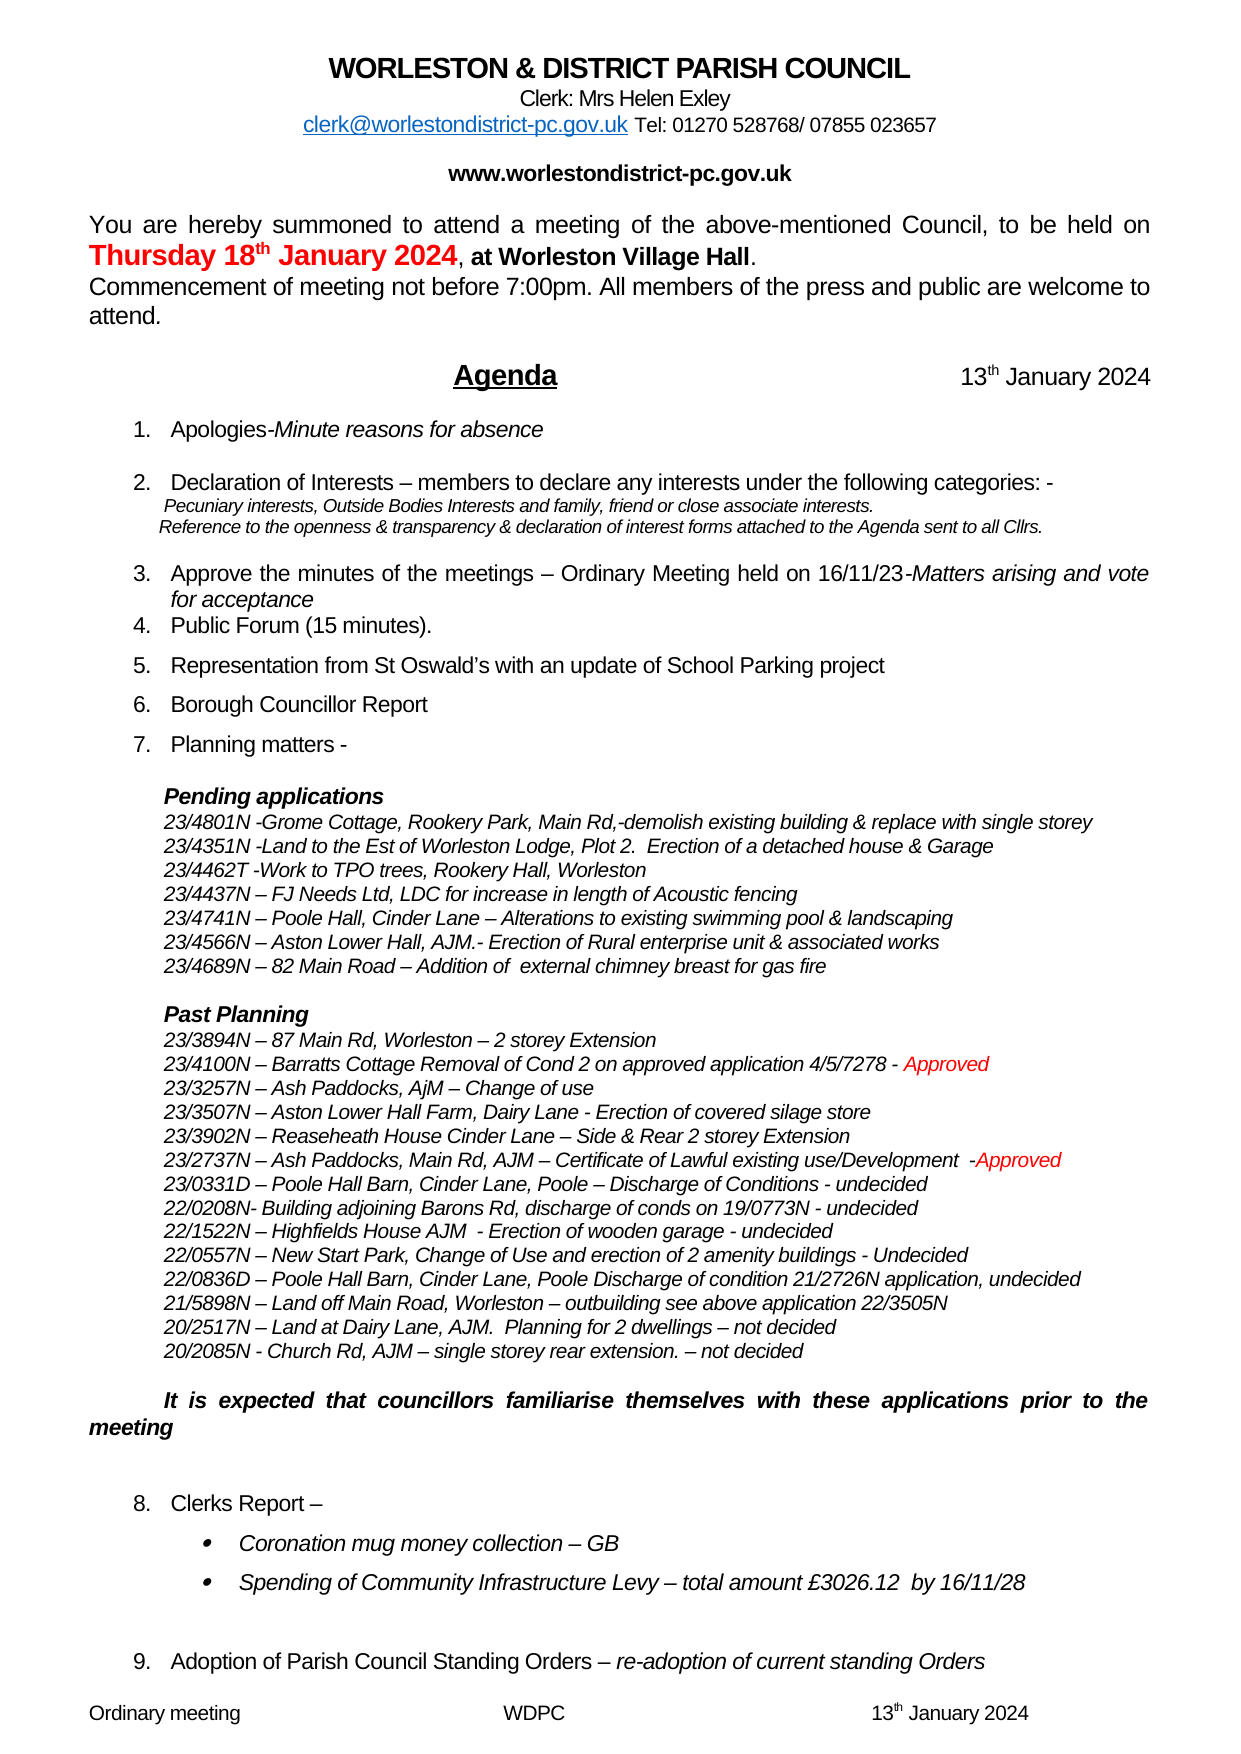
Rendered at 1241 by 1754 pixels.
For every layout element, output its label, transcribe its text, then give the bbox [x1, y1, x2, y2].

text Reference to the openness & transparency & declaration of interest forms attached to the Agenda sent to all Cllrs. [159, 516, 1152, 538]
list Adoption of Parish Council Standing Orders – re-adoption of current standing Orders [133, 1648, 1152, 1674]
list 23/4100N – Barratts Cottage Removal of Cond 2 on approved application 4/5/7278 - Approved [164, 1052, 1152, 1076]
list Coronation mug money collection – GB [201, 1529, 1152, 1556]
text Commencement of meeting not before 7:00pm. All members of the press and public are welcome to attend. [89, 272, 1152, 329]
list Pending applications [164, 783, 1152, 810]
list Clerks Report – [133, 1490, 1152, 1516]
list Borough Councillor Report [133, 691, 1152, 717]
subtitle Agenda 13th January 2024 [89, 358, 1152, 392]
text 23/4566N – Aston Lower Hall, AJM.- Erection of Rural enterprise unit & associated works [89, 929, 1152, 953]
text 23/4462T -Work to TPO trees, Rookery Hall, Worleston [89, 858, 1152, 882]
list Planning matters - [133, 731, 1152, 757]
text 22/0557N – New Start Park, Change of Use and erection of 2 amenity buildings - Undecided [89, 1243, 1152, 1267]
text 23/0331D – Poole Hall Barn, Cinder Lane, Poole – Discharge of Conditions - undecided [89, 1171, 1152, 1195]
text You are hereby summoned to attend a meeting of the above-mentioned Council, to be held on Thursday 18th January 2024, at Worleston Village Hall. [89, 210, 1152, 272]
list 23/3894N – 87 Main Rd, Worleston – 2 storey Extension [164, 1028, 1152, 1052]
text 22/0836D – Poole Hall Barn, Cinder Lane, Poole Discharge of condition 21/2726N application, undecided [89, 1267, 1152, 1291]
list Representation from St Oswald’s with an update of School Parking project [133, 652, 1152, 678]
text Past Planning [89, 1001, 1152, 1028]
list Spending of Community Infrastructure Levy – total amount £3026.12 by 16/11/28 [201, 1569, 1152, 1595]
list Public Forum (15 minutes). [133, 612, 1152, 638]
list Declaration of Interests – members to declare any interests under the following categories: - [133, 468, 1152, 495]
text It is expected that councillors familiarise themselves with these applications prior to the meeting [89, 1387, 1152, 1440]
subtitle Clerk: Mrs Helen Exley [89, 85, 1152, 111]
text 23/4741N – Poole Hall, Cinder Lane – Alterations to existing swimming pool & landscaping [89, 906, 1152, 929]
list 20/2085N - Church Rd, AJM – single storey rear extension. – not decided [164, 1339, 1152, 1363]
list Approve the minutes of the meetings – Ordinary Meeting held on 16/11/23-Matters arising and vote for acceptance [133, 559, 1152, 612]
subtitle WORLESTON & DISTRICT PARISH COUNCIL [89, 51, 1152, 85]
text 23/4689N – 82 Main Road – Addition of external chimney breast for gas fire [89, 953, 1152, 977]
text clerk@worlestondistrict-pc.gov.uk Tel: 01270 528768/ 07855 023657 [89, 111, 1152, 137]
text 23/4437N – FJ Needs Ltd, LDC for increase in length of Acoustic fencing [89, 882, 1152, 906]
text 23/4351N -Land to the Est of Worleston Lodge, Plot 2. Erection of a detached house & Garage [89, 834, 1152, 858]
text Pecuniary interests, Outside Bodies Interests and family, friend or close associate interests. [89, 495, 1152, 516]
list 23/3257N – Ash Paddocks, AjM – Change of use [164, 1076, 1152, 1099]
list 20/2517N – Land at Dairy Lane, AJM. Planning for 2 dwellings – not decided [164, 1315, 1152, 1339]
list 22/1522N – Highfields House AJM - Erection of wooden garage - undecided [164, 1219, 1152, 1243]
list 21/5898N – Land off Main Road, Worleston – outbuilding see above application 22/3505N [164, 1291, 1152, 1315]
list 23/3902N – Reaseheath House Cinder Lane – Side & Rear 2 storey Extension [164, 1123, 1152, 1147]
text www.worlestondistrict-pc.gov.uk [89, 160, 1152, 187]
text 23/4801N -Grome Cottage, Rookery Park, Main Rd,-demolish existing building & replace with single storey [89, 810, 1152, 834]
list 22/0208N- Building adjoining Barons Rd, discharge of conds on 19/0773N - undecided [164, 1195, 1152, 1219]
list 23/3507N – Aston Lower Hall Farm, Dairy Lane - Erection of covered silage store [164, 1099, 1152, 1123]
list Apologies-Minute reasons for absence [133, 416, 1152, 442]
list 23/2737N – Ash Paddocks, Main Rd, AJM – Certificate of Lawful existing use/Development -Approved [164, 1147, 1152, 1171]
